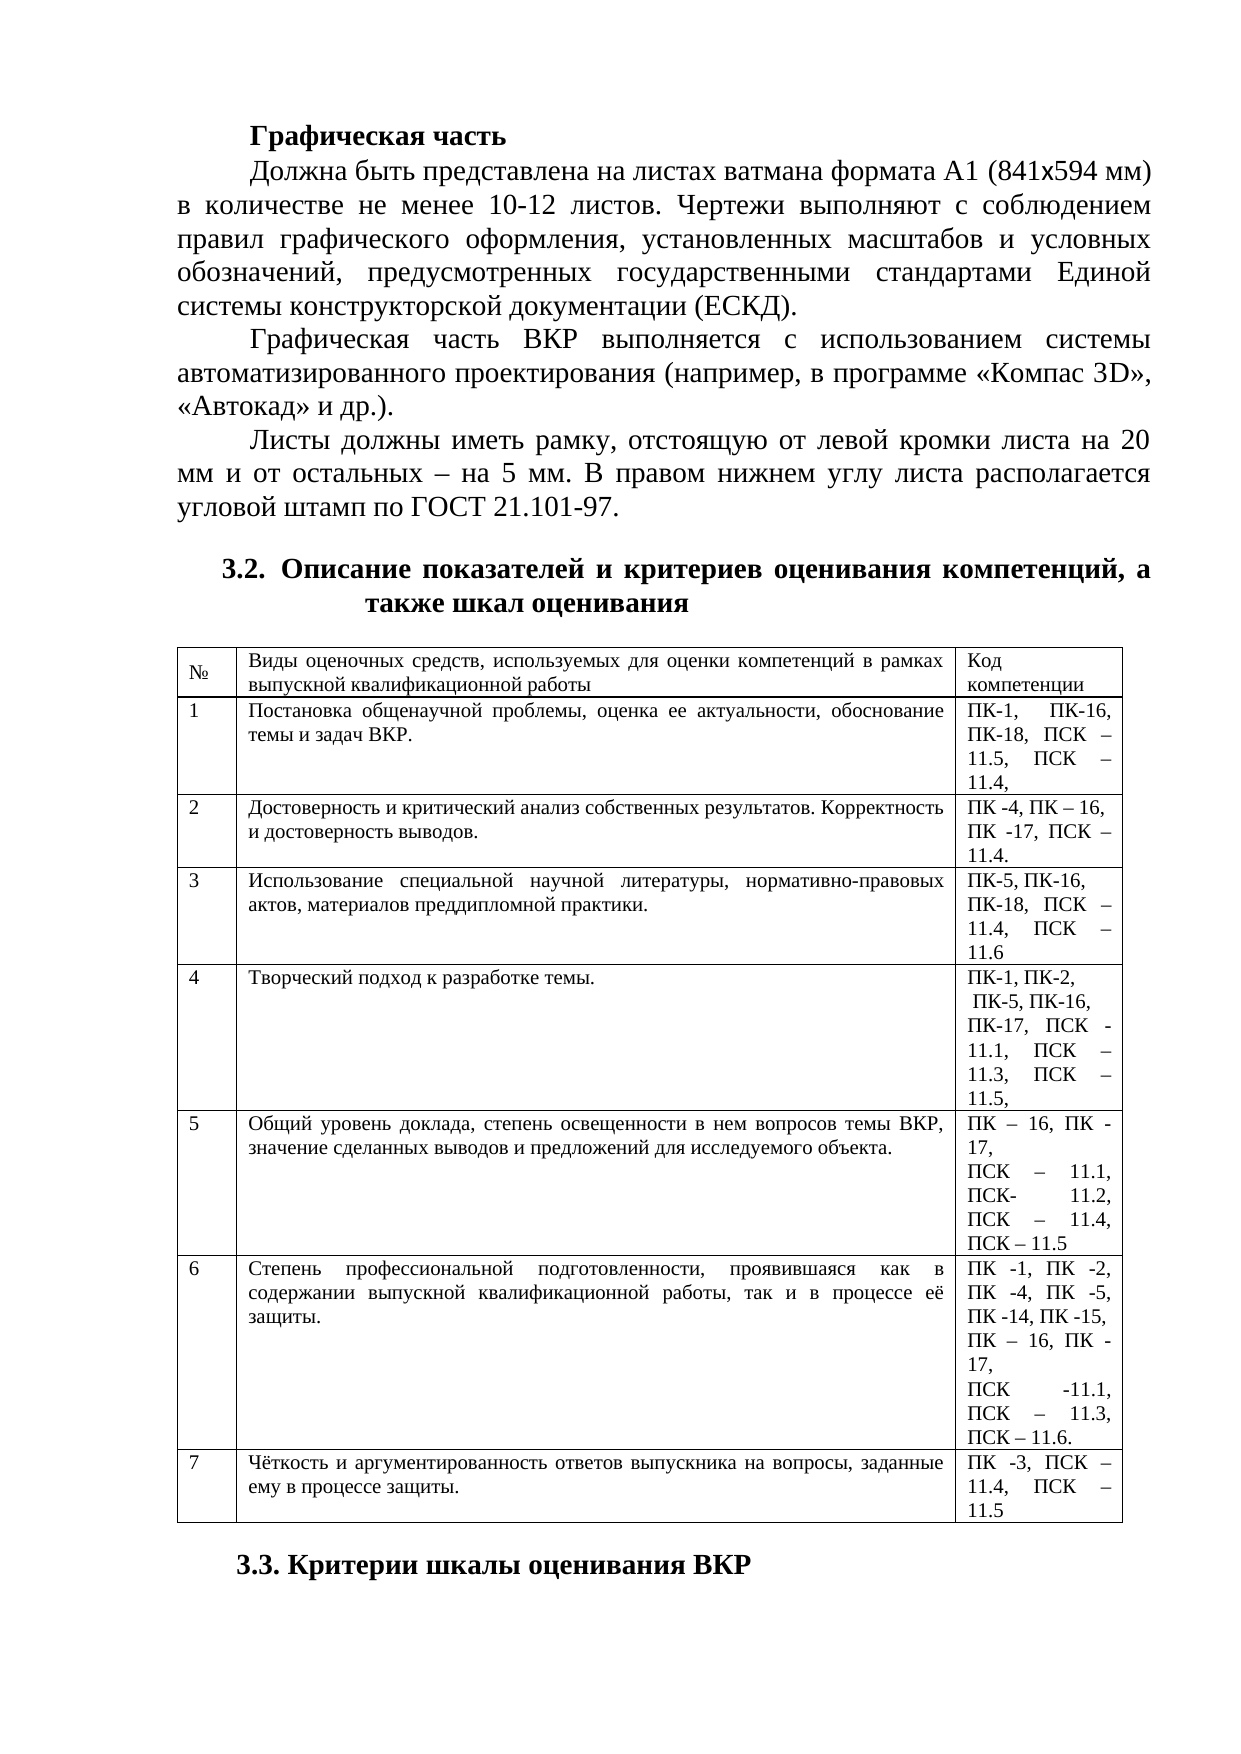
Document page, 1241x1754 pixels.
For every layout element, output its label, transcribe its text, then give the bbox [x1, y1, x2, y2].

text Графическая часть ВКР выполняется с использованием системы автоматизированного проектирования (например, в программе «Компас 3D», «Автокад» и др.). [177, 321, 1152, 422]
text 3.3. Критерии шкалы оценивания ВКР [177, 1547, 1152, 1581]
table_cell 7 [178, 1450, 236, 1522]
text Листы должны иметь рамку, отстоящую от левой кромки листа на 20 мм и от остальных – на 5 мм. В правом нижнем углу листа располагается угловой штамп по ГОСТ 21.101-97. [177, 422, 1152, 523]
table_cell Общий уровень доклада, степень освещенности в нем вопросов темы ВКР, значение сделанных выводов и предложений для исследуемого объекта. [237, 1111, 955, 1255]
table_cell ПК -1, ПК -2, ПК -4, ПК -5, ПК -14, ПК -15, ПК – 16, ПК -17, ПСК -11.1, ПСК – 11.3, ПСК – 11.6. [956, 1256, 1122, 1449]
table_cell ПК-1, ПК-16, ПК-18, ПСК – 11.5, ПСК – 11.4, [956, 698, 1122, 794]
table_cell Степень профессиональной подготовленности, проявившаяся как в содержании выпускной квалификационной работы, так и в процессе её защиты. [237, 1256, 955, 1449]
list Описание показателей и критериев оценивания компетенций, а также шкал оценивания [222, 551, 1152, 618]
table_cell ПК -3, ПСК – 11.4, ПСК – 11.5 [956, 1450, 1122, 1522]
table_cell Достоверность и критический анализ собственных результатов. Корректность и достоверность выводов. [237, 795, 955, 867]
table_cell 5 [178, 1111, 236, 1255]
table_header № [178, 648, 236, 696]
table_cell 4 [178, 965, 236, 1110]
table_cell ПК-1, ПК-2, ПК-5, ПК-16, ПК-17, ПСК -11.1, ПСК – 11.3, ПСК – 11.5, [956, 965, 1122, 1110]
table_header Код компетенции [956, 648, 1122, 696]
table_header Виды оценочных средств, используемых для оценки компетенций в рамках выпускной квалификационной работы [237, 648, 955, 696]
text Должна быть представлена на листах ватмана формата А1 (841х594 мм) в количестве не менее 10-12 листов. Чертежи выполняют с соблюдением правил графического оформления, установленных масштабов и условных обозначений, предусмотренных государственными стандартами Единой системы конструкторской документации (ЕСКД). [177, 152, 1152, 321]
table_cell Постановка общенаучной проблемы, оценка ее актуальности, обоснование темы и задач ВКР. [237, 698, 955, 794]
table_cell 3 [178, 868, 236, 964]
table_cell 6 [178, 1256, 236, 1449]
table_cell ПК – 16, ПК -17, ПСК – 11.1, ПСК- 11.2, ПСК – 11.4, ПСК – 11.5 [956, 1111, 1122, 1255]
table_cell Использование специальной научной литературы, нормативно-правовых актов, материалов преддипломной практики. [237, 868, 955, 964]
table_cell Чёткость и аргументированность ответов выпускника на вопросы, заданные ему в процессе защиты. [237, 1450, 955, 1522]
table_cell 1 [178, 698, 236, 794]
table_cell Творческий подход к разработке темы. [237, 965, 955, 1110]
table_cell ПК-5, ПК-16, ПК-18, ПСК – 11.4, ПСК – 11.6 [956, 868, 1122, 964]
text Графическая часть [177, 118, 1152, 152]
table_cell 2 [178, 795, 236, 867]
table_cell ПК -4, ПК – 16, ПК -17, ПСК – 11.4. [956, 795, 1122, 867]
